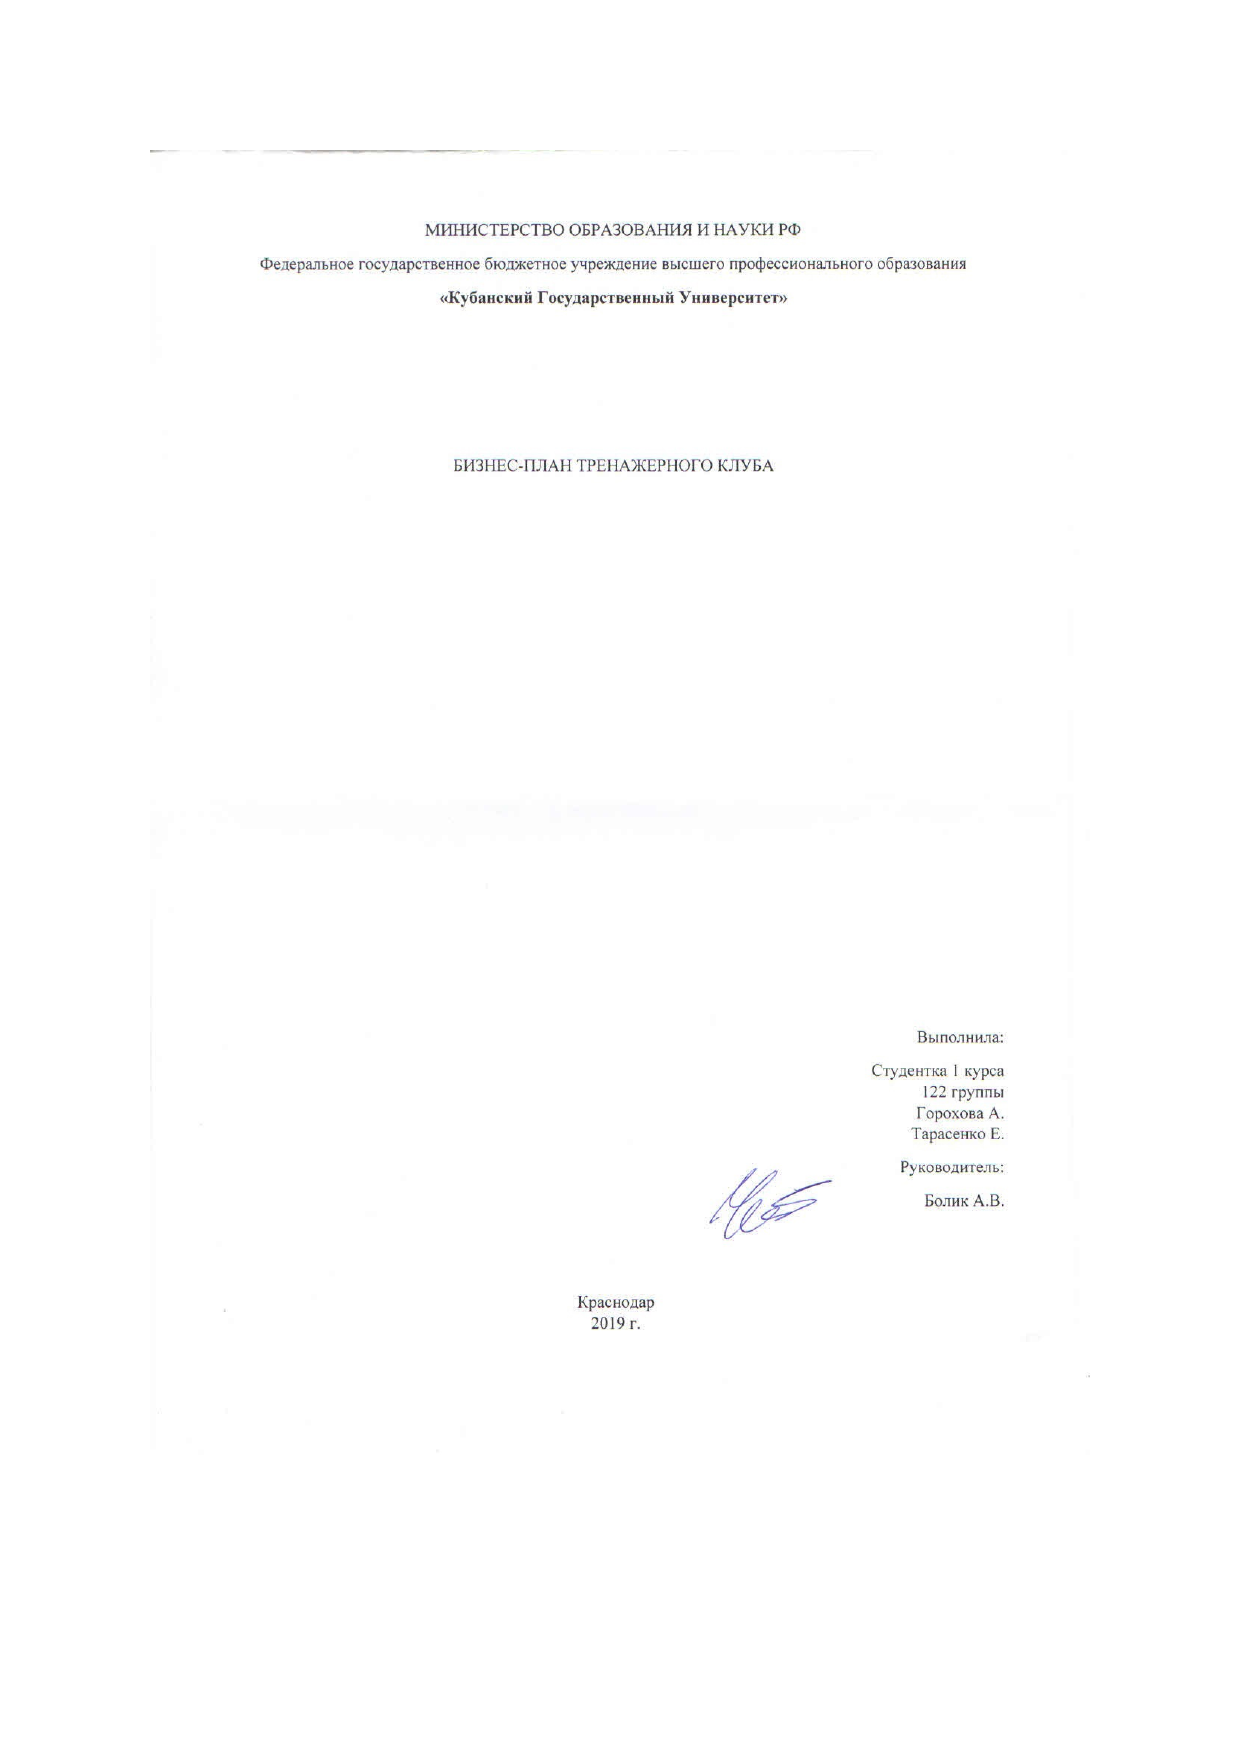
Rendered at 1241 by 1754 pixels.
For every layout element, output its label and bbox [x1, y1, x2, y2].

picture [150, 150, 1091, 1455]
